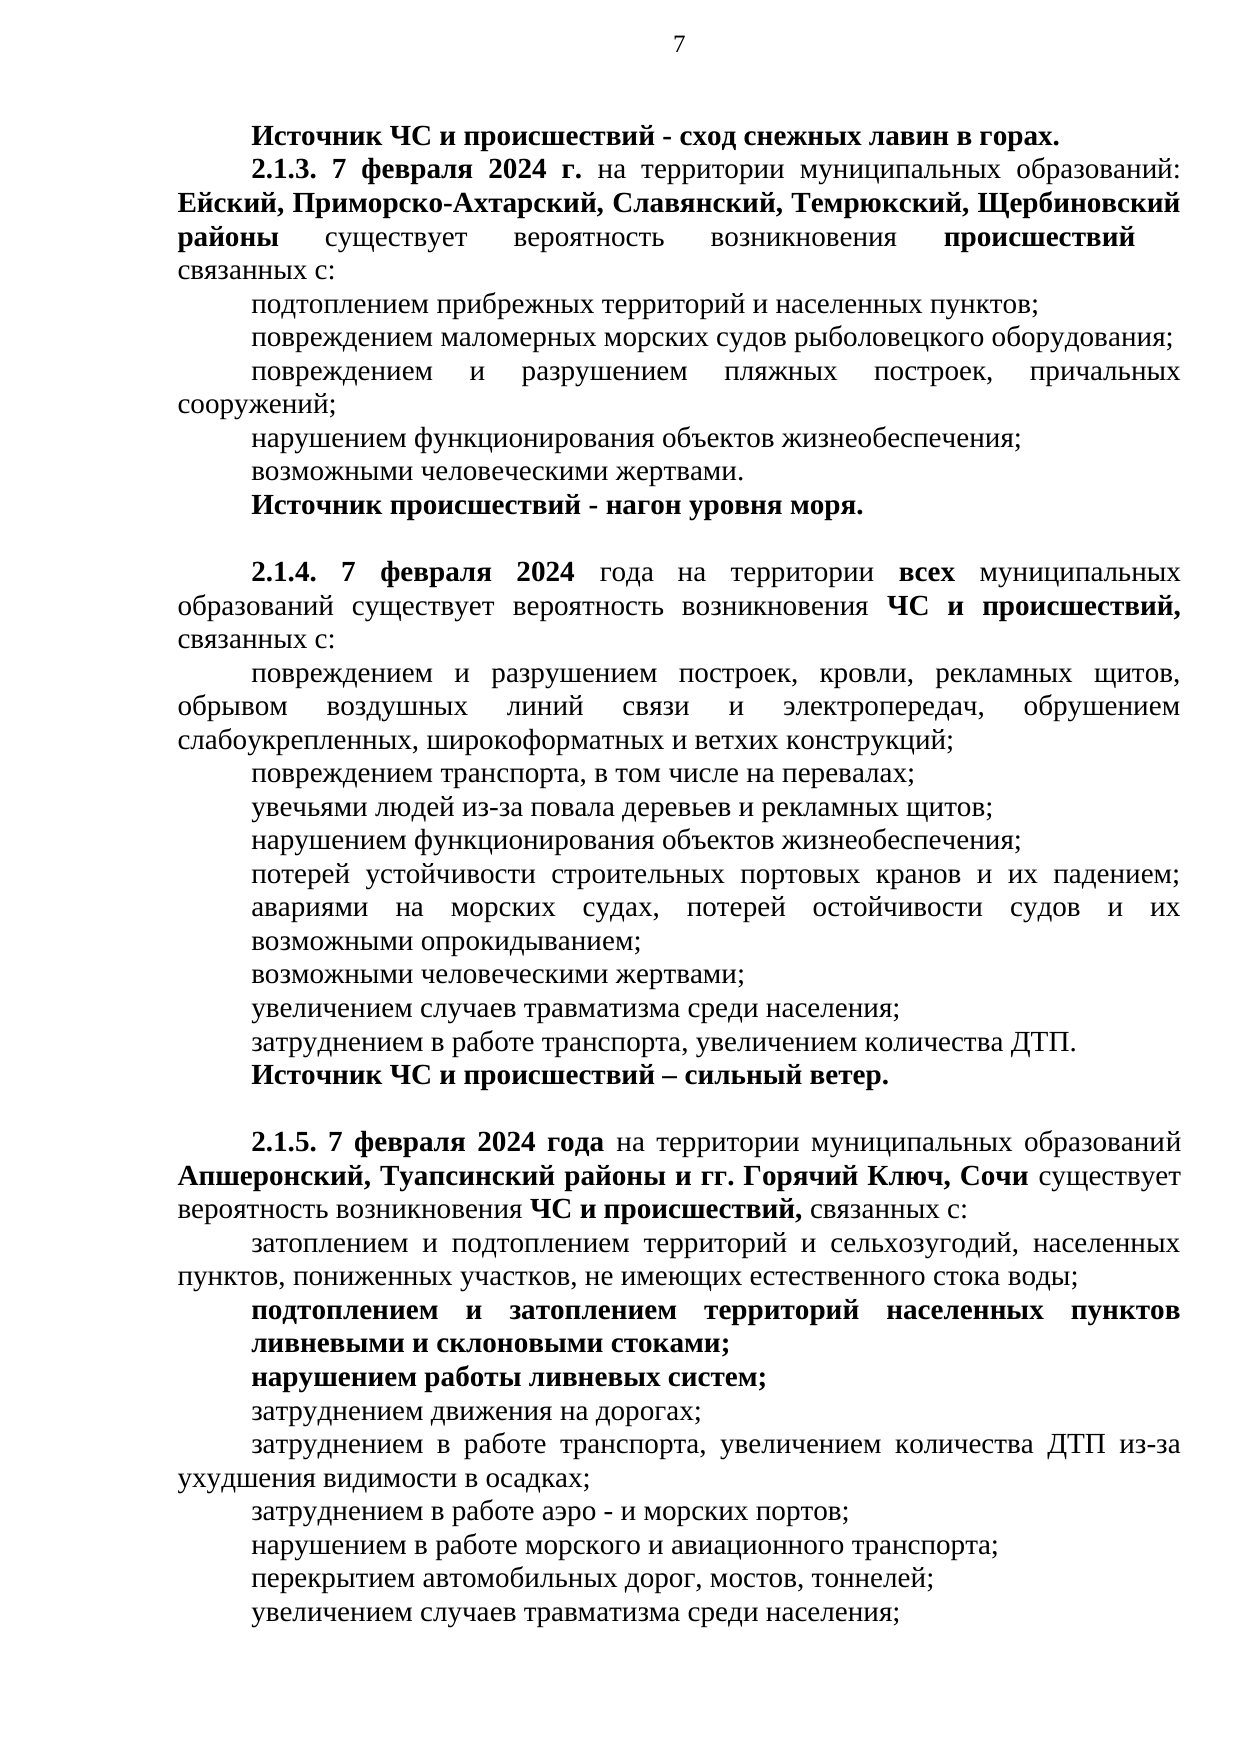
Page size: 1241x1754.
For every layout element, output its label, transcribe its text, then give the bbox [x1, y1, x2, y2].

text увечьями людей из-за повала деревьев и рекламных щитов; [177, 789, 1181, 822]
text Источник происшествий - нагон уровня моря. [177, 487, 1181, 521]
text повреждением маломерных морских судов рыболовецкого оборудования; [177, 319, 1181, 353]
text увеличением случаев травматизма среди населения; [177, 1594, 1181, 1627]
text возможными человеческими жертвами; [177, 957, 1181, 990]
text повреждением и разрушением построек, кровли, рекламных щитов, обрывом воздушных линий связи и электропередач, обрушением слабоукрепленных, широкоформатных и ветхих конструкций; [177, 655, 1181, 755]
text затруднением в работе транспорта, увеличением количества ДТП. [251, 1024, 1181, 1057]
text затруднением в работе аэро - и морских портов; [177, 1493, 1181, 1527]
text повреждением транспорта, в том числе на перевалах; [177, 755, 1181, 789]
text Источник ЧС и происшествий – сильный ветер. [177, 1057, 1181, 1091]
text Источник ЧС и происшествий - сход снежных лавин в горах. [177, 118, 1181, 152]
text подтоплением прибрежных территорий и населенных пунктов; [177, 286, 1181, 319]
text возможными человеческими жертвами. [177, 453, 1181, 487]
text повреждением и разрушением пляжных построек, причальных сооружений; [177, 353, 1181, 420]
text подтоплением и затоплением территорий населенных пунктов ливневыми и склоновыми стоками; [251, 1292, 1181, 1359]
text нарушением функционирования объектов жизнеобеспечения; [177, 420, 1181, 453]
text увеличением случаев травматизма среди населения; [177, 990, 1181, 1024]
text 2.1.4. 7 февраля 2024 года на территории всех муниципальных образований существует вероятность возникновения ЧС и происшествий, связанных с: [177, 554, 1181, 655]
text нарушением работы ливневых систем; [251, 1359, 1181, 1393]
text перекрытием автомобильных дорог, мостов, тоннелей; [177, 1560, 1181, 1594]
text 2.1.5. 7 февраля 2024 года на территории муниципальных образований Апшеронский, Туапсинский районы и гг. Горячий Ключ, Сочи существует вероятность возникновения ЧС и происшествий, связанных с: [177, 1124, 1181, 1225]
text затруднением в работе транспорта, увеличением количества ДТП из-за ухудшения видимости в осадках; [177, 1426, 1181, 1493]
text затоплением и подтоплением территорий и сельхозугодий, населенных пунктов, пониженных участков, не имеющих естественного стока воды; [177, 1225, 1181, 1292]
text нарушением в работе морского и авиационного транспорта; [177, 1527, 1181, 1560]
text нарушением функционирования объектов жизнеобеспечения; [177, 822, 1181, 856]
text затруднением движения на дорогах; [177, 1393, 1181, 1426]
text потерей устойчивости строительных портовых кранов и их падением; авариями на морских судах, потерей остойчивости судов и их возможными опрокидыванием; [251, 856, 1181, 957]
text 2.1.3. 7 февраля 2024 г. на территории муниципальных образований: Ейский, Приморско-Ахтарский, Славянский, Темрюкский, Щербиновский районы существует вероятность возникновения происшествий связанных с: [177, 152, 1181, 286]
